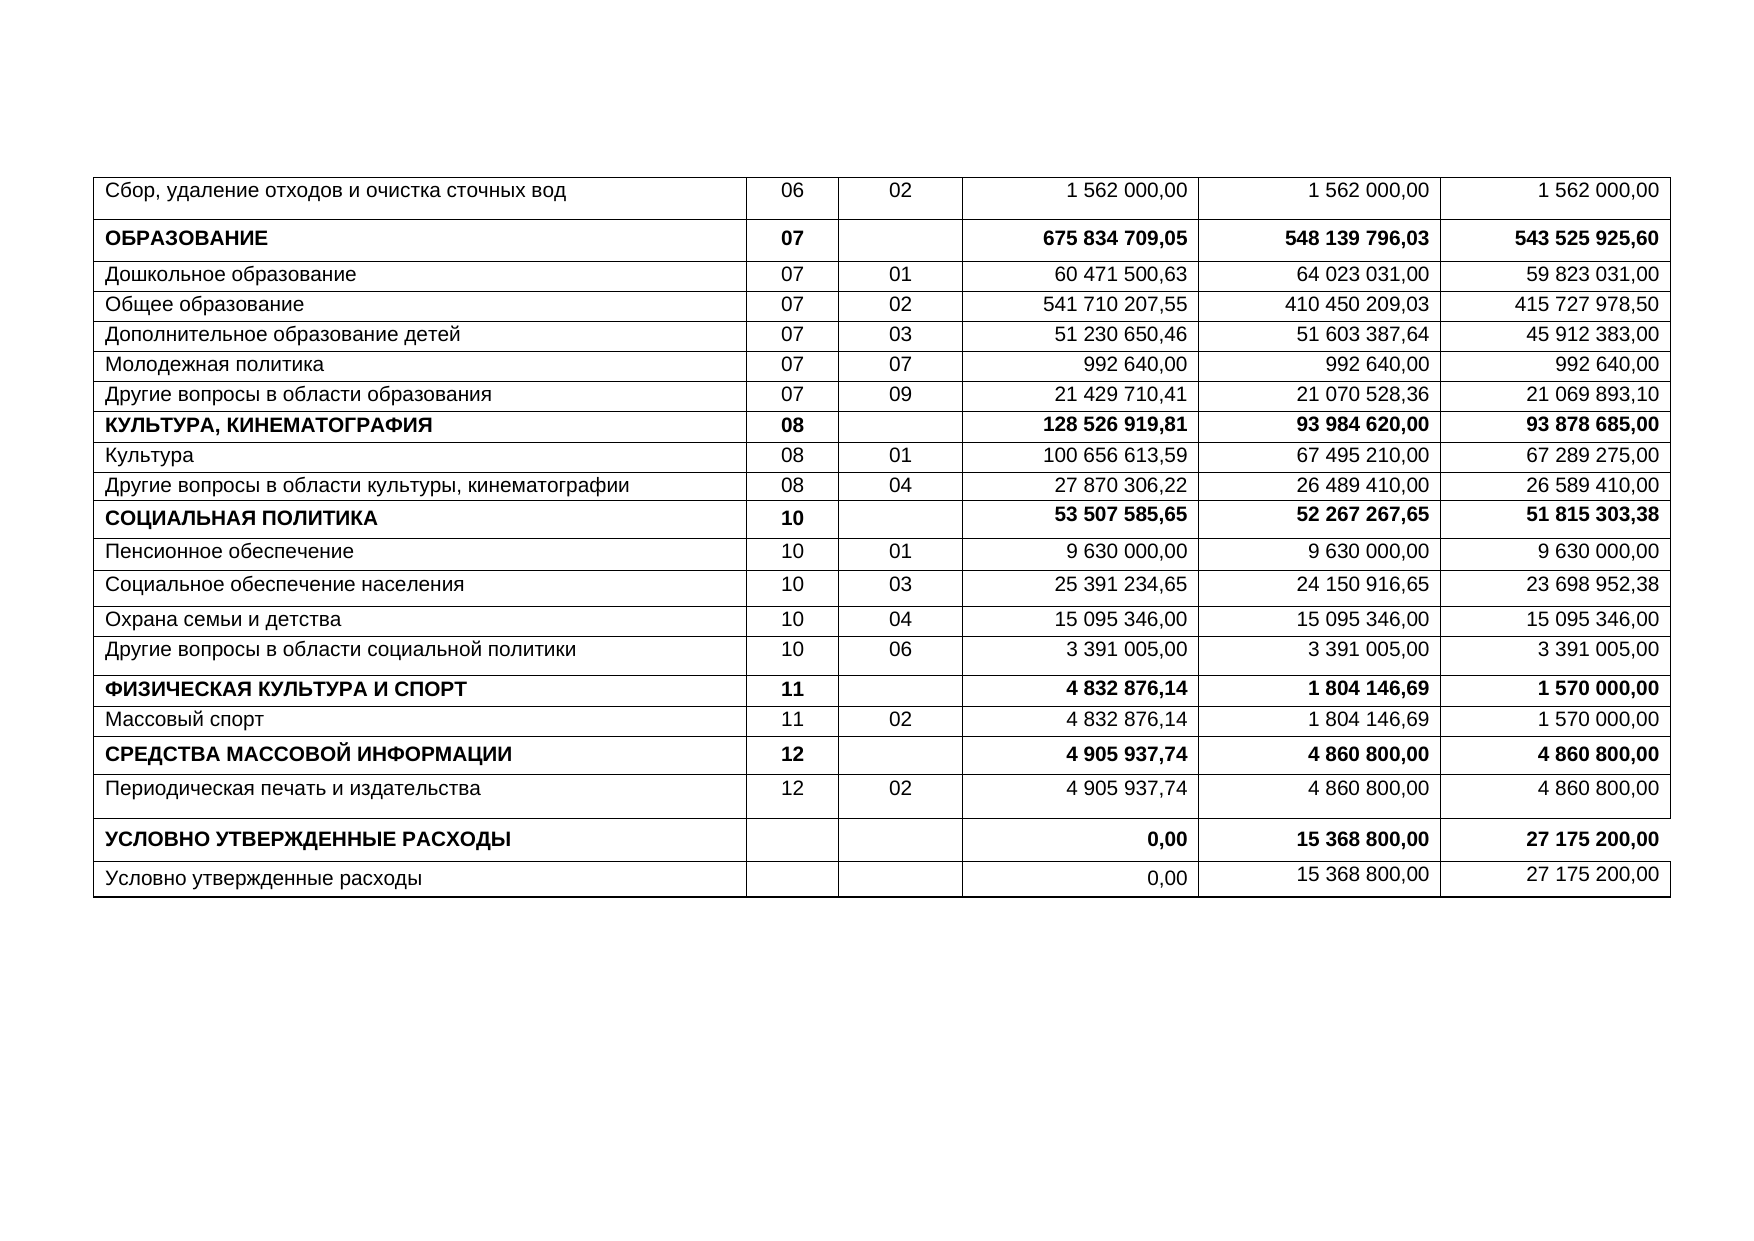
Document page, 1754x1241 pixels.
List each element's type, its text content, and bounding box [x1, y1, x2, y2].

table_cell 27 175 200,00 [1441, 819, 1670, 861]
table_cell 04 [839, 607, 962, 636]
table_cell 100 656 613,59 [963, 443, 1198, 472]
table_cell 27 175 200,00 [1441, 862, 1670, 896]
table_cell УСЛОВНО УТВЕРЖДЕННЫЕ РАСХОДЫ [94, 819, 746, 861]
table_cell [839, 501, 962, 538]
table_cell [839, 220, 962, 261]
table_cell 08 [747, 473, 838, 500]
table_cell Культура [94, 443, 746, 472]
table_cell 15 095 346,00 [1441, 607, 1670, 636]
table_cell 15 095 346,00 [1199, 607, 1440, 636]
table_cell 4 905 937,74 [963, 737, 1198, 774]
table_cell 1 804 146,69 [1199, 707, 1440, 736]
table_cell 21 070 528,36 [1199, 382, 1440, 411]
table_cell [839, 737, 962, 774]
table_cell 59 823 031,00 [1441, 262, 1670, 291]
table_cell [839, 676, 962, 706]
table_cell 01 [839, 539, 962, 570]
table_cell Социальное обеспечение населения [94, 571, 746, 606]
table_cell 07 [747, 292, 838, 321]
table_cell [747, 862, 838, 896]
table_cell 21 069 893,10 [1441, 382, 1670, 411]
table_cell 1 562 000,00 [1199, 178, 1440, 218]
table_cell 0,00 [963, 862, 1198, 896]
table_cell 15 095 346,00 [963, 607, 1198, 636]
table_cell 4 860 800,00 [1441, 775, 1670, 818]
table_cell КУЛЬТУРА, КИНЕМАТОГРАФИЯ [94, 412, 746, 442]
table_cell 992 640,00 [963, 352, 1198, 381]
table_cell 24 150 916,65 [1199, 571, 1440, 606]
table_cell 25 391 234,65 [963, 571, 1198, 606]
table_cell 52 267 267,65 [1199, 501, 1440, 538]
table_cell 10 [747, 607, 838, 636]
table_cell 07 [747, 382, 838, 411]
table_cell 675 834 709,05 [963, 220, 1198, 261]
table_cell 9 630 000,00 [1441, 539, 1670, 570]
table_cell Охрана семьи и детства [94, 607, 746, 636]
table_cell 51 815 303,38 [1441, 501, 1670, 538]
table_cell 1 804 146,69 [1199, 676, 1440, 706]
table_cell 11 [747, 707, 838, 736]
table_cell 541 710 207,55 [963, 292, 1198, 321]
table_cell СРЕДСТВА МАССОВОЙ ИНФОРМАЦИИ [94, 737, 746, 774]
table_cell 03 [839, 571, 962, 606]
table_cell 4 860 800,00 [1199, 775, 1440, 818]
table_cell 4 832 876,14 [963, 707, 1198, 736]
table_cell 08 [747, 443, 838, 472]
table_cell 1 570 000,00 [1441, 707, 1670, 736]
table_cell 67 289 275,00 [1441, 443, 1670, 472]
table_cell Сбор, удаление отходов и очистка сточных вод [94, 178, 746, 218]
table_cell 02 [839, 178, 962, 218]
table_cell 26 589 410,00 [1441, 473, 1670, 500]
table_cell 992 640,00 [1199, 352, 1440, 381]
table_cell 1 562 000,00 [1441, 178, 1670, 218]
table_cell 93 984 620,00 [1199, 412, 1440, 442]
table_cell [839, 412, 962, 442]
table_cell Молодежная политика [94, 352, 746, 381]
table_cell 07 [839, 352, 962, 381]
table_cell Дошкольное образование [94, 262, 746, 291]
table_cell 992 640,00 [1441, 352, 1670, 381]
table_cell 128 526 919,81 [963, 412, 1198, 442]
table_cell 10 [747, 571, 838, 606]
table_cell ОБРАЗОВАНИЕ [94, 220, 746, 261]
table_cell 23 698 952,38 [1441, 571, 1670, 606]
table_cell 1 562 000,00 [963, 178, 1198, 218]
table_cell 02 [839, 292, 962, 321]
table_cell 06 [839, 637, 962, 674]
table_cell 10 [747, 637, 838, 674]
table_cell 15 368 800,00 [1199, 862, 1440, 896]
table_cell 11 [747, 676, 838, 706]
table_cell 1 570 000,00 [1441, 676, 1670, 706]
table_cell 415 727 978,50 [1441, 292, 1670, 321]
table_cell 08 [747, 412, 838, 442]
table_cell 410 450 209,03 [1199, 292, 1440, 321]
table_cell Периодическая печать и издательства [94, 775, 746, 818]
table_cell 07 [747, 322, 838, 351]
table_cell 02 [839, 775, 962, 818]
table_cell 01 [839, 443, 962, 472]
table_cell СОЦИАЛЬНАЯ ПОЛИТИКА [94, 501, 746, 538]
table_cell 07 [747, 262, 838, 291]
table_cell 60 471 500,63 [963, 262, 1198, 291]
table_cell 10 [747, 501, 838, 538]
table_cell 64 023 031,00 [1199, 262, 1440, 291]
table_cell 0,00 [963, 819, 1198, 861]
table_cell 07 [747, 352, 838, 381]
table_cell [747, 819, 838, 861]
table_cell 09 [839, 382, 962, 411]
table_cell 67 495 210,00 [1199, 443, 1440, 472]
table_cell 4 860 800,00 [1199, 737, 1440, 774]
table_cell Другие вопросы в области социальной политики [94, 637, 746, 674]
table_cell ФИЗИЧЕСКАЯ КУЛЬТУРА И СПОРТ [94, 676, 746, 706]
table_cell 548 139 796,03 [1199, 220, 1440, 261]
table_cell 9 630 000,00 [963, 539, 1198, 570]
table_cell 543 525 925,60 [1441, 220, 1670, 261]
table_cell 3 391 005,00 [963, 637, 1198, 674]
table_cell 26 489 410,00 [1199, 473, 1440, 500]
table_cell 3 391 005,00 [1199, 637, 1440, 674]
table_cell 04 [839, 473, 962, 500]
table_cell Дополнительное образование детей [94, 322, 746, 351]
table_cell 12 [747, 775, 838, 818]
table_cell 45 912 383,00 [1441, 322, 1670, 351]
table_cell Пенсионное обеспечение [94, 539, 746, 570]
table_cell 51 603 387,64 [1199, 322, 1440, 351]
table_cell Условно утвержденные расходы [94, 862, 746, 896]
table_cell 4 860 800,00 [1441, 737, 1670, 774]
table_cell 4 905 937,74 [963, 775, 1198, 818]
table_cell 21 429 710,41 [963, 382, 1198, 411]
table_cell 51 230 650,46 [963, 322, 1198, 351]
table_cell 03 [839, 322, 962, 351]
table_cell 06 [747, 178, 838, 218]
table_cell 4 832 876,14 [963, 676, 1198, 706]
table_cell Другие вопросы в области образования [94, 382, 746, 411]
table_cell [839, 819, 962, 861]
table_cell Общее образование [94, 292, 746, 321]
table_cell 10 [747, 539, 838, 570]
table_cell 15 368 800,00 [1199, 819, 1440, 861]
table_cell 07 [747, 220, 838, 261]
table_cell 9 630 000,00 [1199, 539, 1440, 570]
table_cell Массовый спорт [94, 707, 746, 736]
table_cell 53 507 585,65 [963, 501, 1198, 538]
table_cell Другие вопросы в области культуры, кинематографии [94, 473, 746, 500]
table_cell 27 870 306,22 [963, 473, 1198, 500]
table_cell 01 [839, 262, 962, 291]
table_cell [839, 862, 962, 896]
table_cell 3 391 005,00 [1441, 637, 1670, 674]
table_cell 93 878 685,00 [1441, 412, 1670, 442]
table_cell 12 [747, 737, 838, 774]
table_cell 02 [839, 707, 962, 736]
